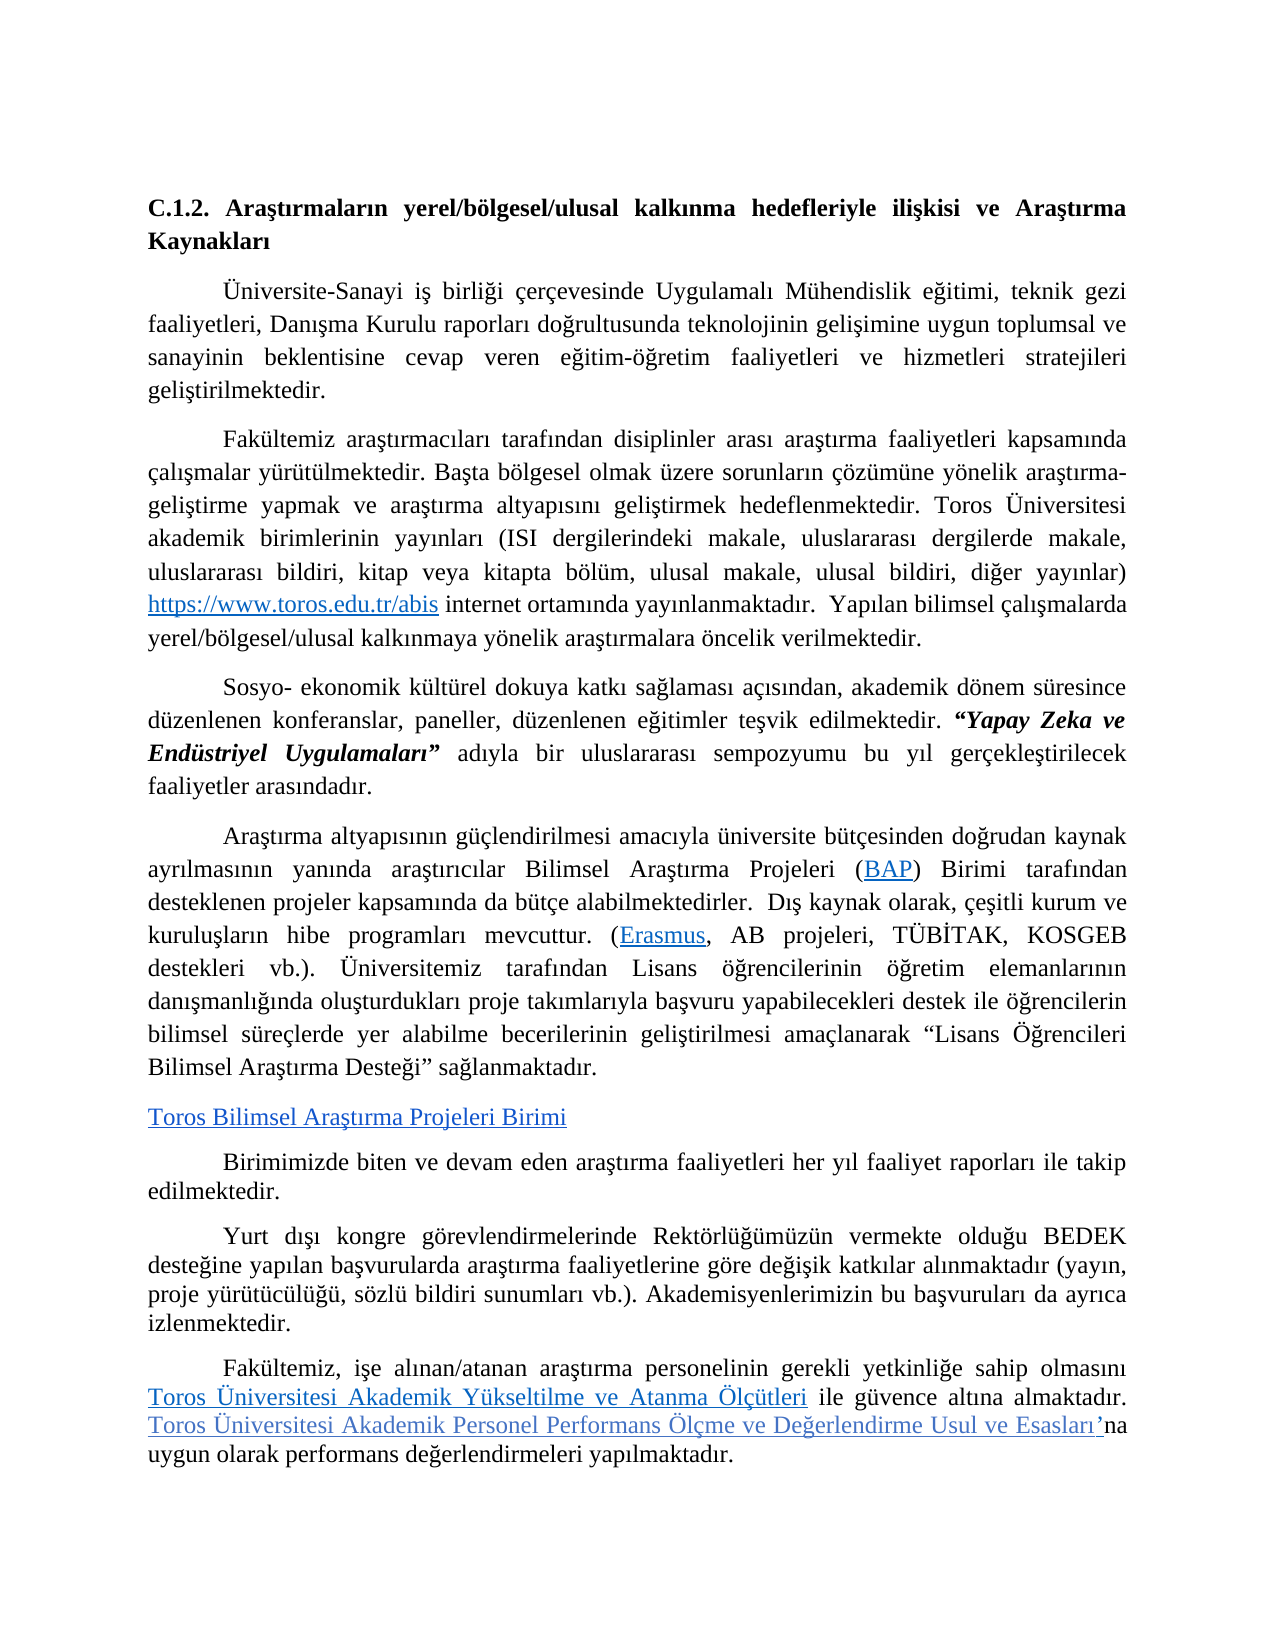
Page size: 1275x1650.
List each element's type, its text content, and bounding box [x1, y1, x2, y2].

text Toros Bilimsel Araştırma Projeleri Birimi [148, 1102, 1127, 1131]
text Fakültemiz, işe alınan/atanan araştırma personelinin gerekli yetkinliğe sahip olmasını Toros Üniversitesi Akademik Yükseltilme ve Atanma Ölçütleri ile güvence altına almaktadır. Toros Üniversitesi Akademik Personel Performans Ölçme ve Değerlendirme Usul ve Esasları’na uygun olarak performans değerlendirmeleri yapılmaktadır. [148, 1353, 1127, 1468]
text Fakültemiz araştırmacıları tarafından disiplinler arası araştırma faaliyetleri kapsamında çalışmalar yürütülmektedir. Başta bölgesel olmak üzere sorunların çözümüne yönelik araştırma-geliştirme yapmak ve araştırma altyapısını geliştirmek hedeflenmektedir. Toros Üniversitesi akademik birimlerinin yayınları (ISI dergilerindeki makale, uluslararası dergilerde makale, uluslararası bildiri, kitap veya kitapta bölüm, ulusal makale, ulusal bildiri, diğer yayınlar) https://www.toros.edu.tr/abis internet ortamında yayınlanmaktadır. Yapılan bilimsel çalışmalarda yerel/bölgesel/ulusal kalkınmaya yönelik araştırmalara öncelik verilmektedir. [148, 424, 1127, 651]
text Araştırma altyapısının güçlendirilmesi amacıyla üniversite bütçesinden doğrudan kaynak ayrılmasının yanında araştırıcılar Bilimsel Araştırma Projeleri (BAP) Birimi tarafından desteklenen projeler kapsamında da bütçe alabilmektedirler. Dış kaynak olarak, çeşitli kurum ve kuruluşların hibe programları mevcuttur. (Erasmus, AB projeleri, TÜBİTAK, KOSGEB destekleri vb.). Üniversitemiz tarafından Lisans öğrencilerinin öğretim elemanlarının danışmanlığında oluşturdukları proje takımlarıyla başvuru yapabilecekleri destek ile öğrencilerin bilimsel süreçlerde yer alabilme becerilerinin geliştirilmesi amaçlanarak “Lisans Öğrencileri Bilimsel Araştırma Desteği” sağlanmaktadır. [148, 821, 1127, 1081]
text Birimimizde biten ve devam eden araştırma faaliyetleri her yıl faaliyet raporları ile takip edilmektedir. [148, 1147, 1127, 1205]
text Üniversite-Sanayi iş birliği çerçevesinde Uygulamalı Mühendislik eğitimi, teknik gezi faaliyetleri, Danışma Kurulu raporları doğrultusunda teknolojinin gelişimine uygun toplumsal ve sanayinin beklentisine cevap veren eğitim-öğretim faaliyetleri ve hizmetleri stratejileri geliştirilmektedir. [148, 276, 1127, 403]
subtitle C.1.2. Araştırmaların yerel/bölgesel/ulusal kalkınma hedefleriyle ilişkisi ve Araştırma Kaynakları [148, 193, 1127, 255]
text Yurt dışı kongre görevlendirmelerinde Rektörlüğümüzün vermekte olduğu BEDEK desteğine yapılan başvurularda araştırma faaliyetlerine göre değişik katkılar alınmaktadır (yayın, proje yürütücülüğü, sözlü bildiri sunumları vb.). Akademisyenlerimizin bu başvuruları da ayrıca izlenmektedir. [148, 1221, 1127, 1336]
text Sosyo- ekonomik kültürel dokuya katkı sağlaması açısından, akademik dönem süresince düzenlenen konferanslar, paneller, düzenlenen eğitimler teşvik edilmektedir. “Yapay Zeka ve Endüstriyel Uygulamaları” adıyla bir uluslararası sempozyumu bu yıl gerçekleştirilecek faaliyetler arasındadır. [148, 672, 1127, 800]
